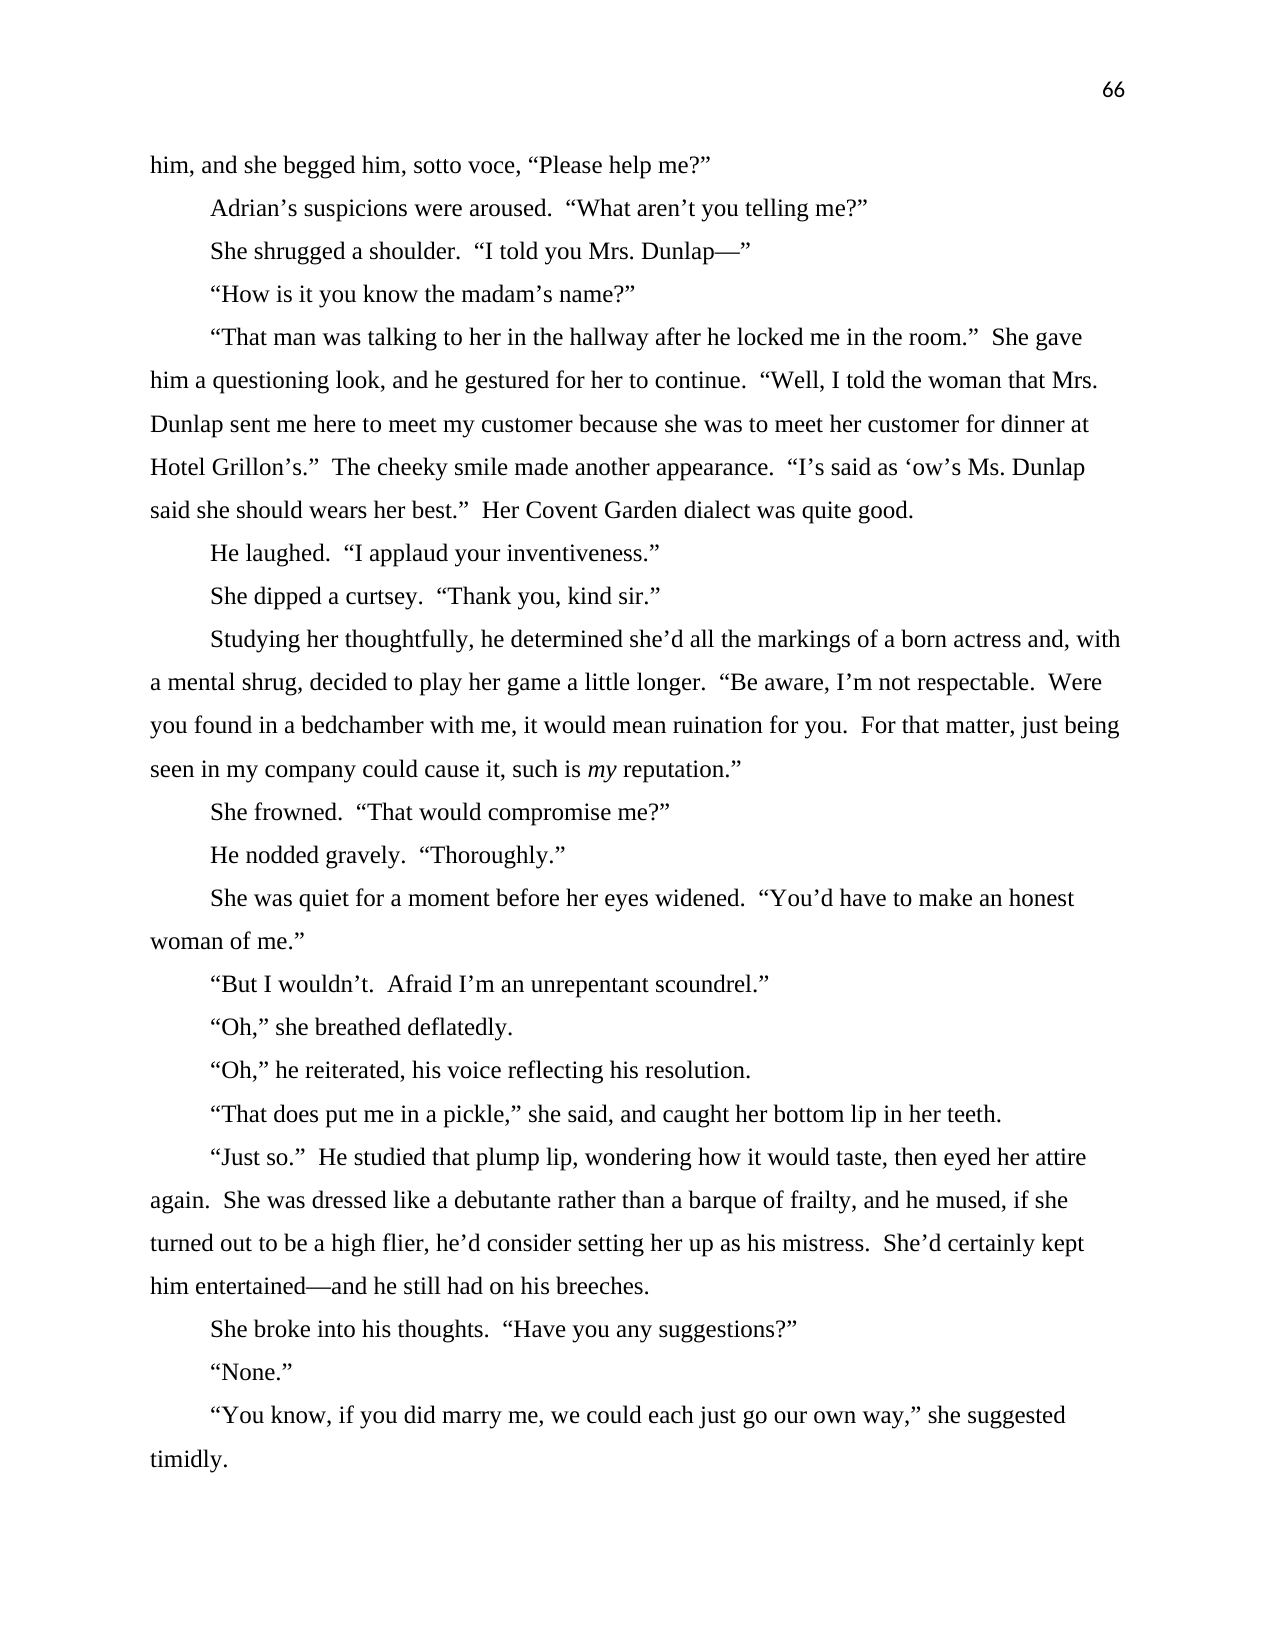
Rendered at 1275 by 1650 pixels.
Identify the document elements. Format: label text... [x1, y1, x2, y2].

text “But I wouldn’t. Afraid I’m an unrepentant scoundrel.” [150, 969, 1125, 998]
text “How is it you know the madam’s name?” [150, 279, 1125, 308]
text “Oh,” he reiterated, his voice reflecting his resolution. [150, 1056, 1125, 1084]
text He nodded gravely. “Thoroughly.” [150, 840, 1125, 869]
text He laughed. “I applaud your inventiveness.” [150, 538, 1125, 567]
text “Oh,” she breathed deflatedly. [150, 1012, 1125, 1041]
text “You know, if you did marry me, we could each just go our own way,” she suggested timidly. [150, 1401, 1125, 1472]
text She shrugged a shoulder. “I told you Mrs. Dunlap—” [150, 236, 1125, 265]
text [150, 150, 1125, 179]
text “That man was talking to her in the hallway after he locked me in the room.” She gave him a questioning look, and he gestured for her to continue. “Well, I told the woman that Mrs. Dunlap sent me here to meet my customer because she was to meet her customer for dinner at Hotel Grillon’s.” The cheeky smile made another appearance. “I’s said as ‘ow’s Ms. Dunlap said she should wears her best.” Her Covent Garden dialect was quite good. [150, 322, 1125, 524]
text She frowned. “That would compromise me?” [150, 797, 1125, 826]
text “None.” [150, 1357, 1125, 1386]
text Studying her thoughtfully, he determined she’d all the markings of a born actress and, with a mental shrug, decided to play her game a little longer. “Be aware, I’m not respectable. Were you found in a bedchamber with me, it would mean ruination for you. For that matter, just being seen in my company could cause it, such is my reputation.” [150, 624, 1125, 782]
text She was quiet for a moment before her eyes widened. “You’d have to make an honest woman of me.” [150, 883, 1125, 955]
text “Just so.” He studied that plump lip, wondering how it would taste, then eyed her attire again. She was dressed like a debutante rather than a barque of frailty, and he mused, if she turned out to be a high flier, he’d consider setting her up as his mistress. She’d certainly kept him entertained—and he still had on his breeches. [150, 1142, 1125, 1300]
text “That does put me in a pickle,” she said, and caught her bottom lip in her teeth. [150, 1099, 1125, 1127]
text She broke into his thoughts. “Have you any suggestions?” [150, 1314, 1125, 1343]
text She dipped a curtsey. “Thank you, kind sir.” [150, 581, 1125, 610]
text Adrian’s suspicions were aroused. “What aren’t you telling me?” [150, 193, 1125, 222]
